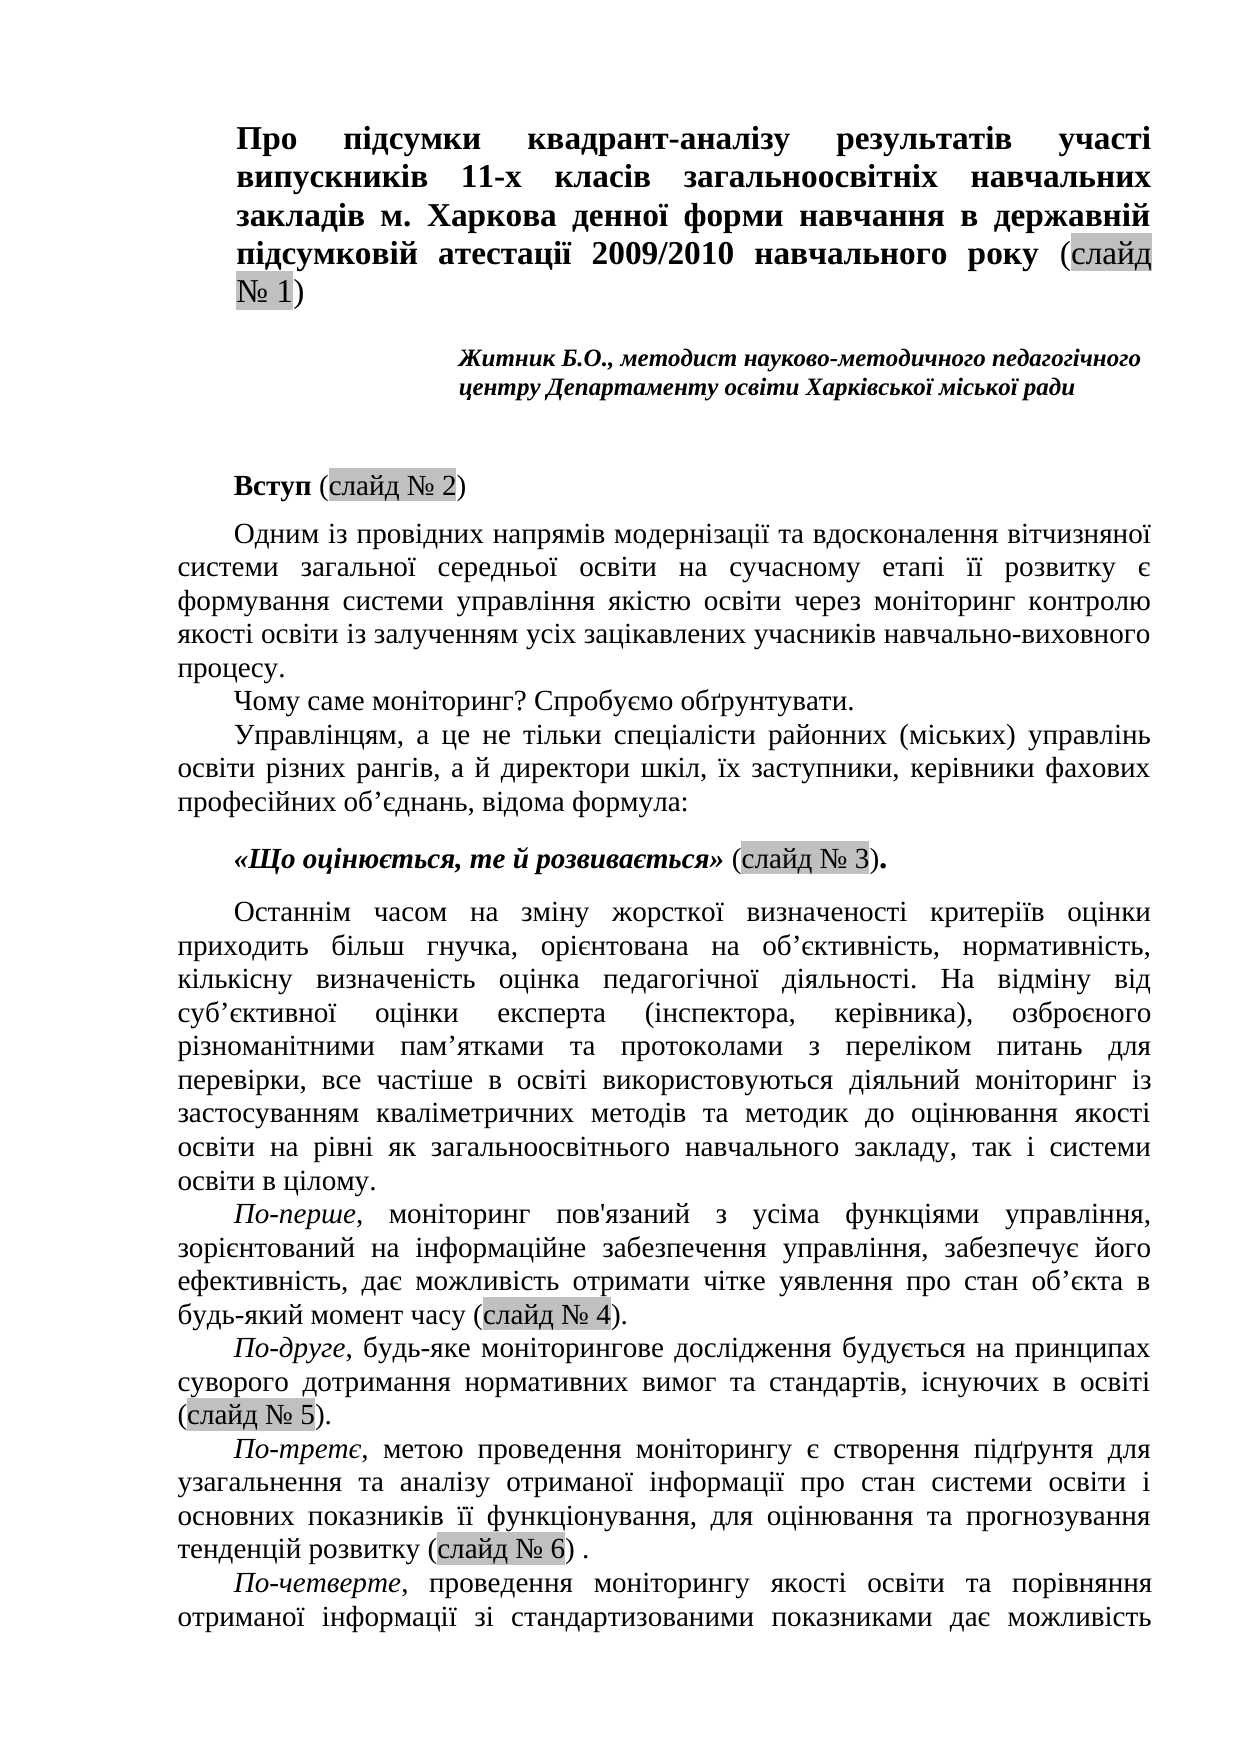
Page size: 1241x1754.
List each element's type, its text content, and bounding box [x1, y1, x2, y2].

text Вступ (слайд № 2) [456, 468, 1152, 501]
text Чому саме моніторинг? Спробуємо обґрунтувати. [177, 683, 1152, 717]
text Управлінцям, а це не тільки спеціалісти районних (міських) управлінь освіти різних рангів, а й директори шкіл, їх заступники, керівники фахових професійних об’єднань, відома формула: [177, 717, 1152, 818]
text Одним із провідних напрямів модернізації та вдосконалення вітчизняної системи загальної середньої освіти на сучасному етапі її розвитку є формування системи управління якістю освіти через моніторинг контролю якості освіти із залученням усіх зацікавлених учасників навчально-виховного процесу. [177, 516, 1152, 683]
text Житник Б.О., методист науково-методичного педагогічного центру Департаменту освіти Харківської міської ради [458, 343, 1152, 401]
text Про підсумки квадрант-аналізу результатів участі випускників 11-х класів загальноосвітніх навчальних закладів м. Харкова денної форми навчання в державній підсумковій атестації 2009/2010 навчального року (слайд № 1) [236, 118, 1152, 310]
text «Що оцінюється, те й розвивається» (слайд № 3). [177, 837, 1152, 875]
text По-друге, будь-яке моніторингове дослідження будується на принципах суворого дотримання нормативних вимог та стандартів, існуючих в освіті (слайд № 5). [177, 1330, 1152, 1431]
text По-третє, метою проведення моніторингу є створення підґрунтя для узагальнення та аналізу отриманої інформації про стан системи освіти і основних показників її функціонування, для оцінювання та прогнозування тенденцій розвитку (слайд № 6) . [177, 1431, 1152, 1565]
text Останнім часом на зміну жорсткої визначеності критеріїв оцінки приходить більш гнучка, орієнтована на об’єктивність, нормативність, кількісну визначеність оцінка педагогічної діяльності. На відміну від суб’єктивної оцінки експерта (інспектора, керівника), озброєного різноманітними пам’ятками та протоколами з переліком питань для перевірки, все частіше в освіті використовуються діяльний моніторинг із застосуванням кваліметричних методів та методик до оцінювання якості освіти на рівні як загальноосвітнього навчального закладу, так і системи освіти в цілому. [177, 894, 1152, 1196]
text По-перше, моніторинг пов'язаний з усіма функціями управління, зорієнтований на інформаційне забезпечення управління, забезпечує його ефективність, дає можливість отримати чітке уявлення про стан об’єкта в будь-який момент часу (слайд № 4). [177, 1196, 1152, 1330]
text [177, 1565, 1153, 1632]
text Вступ (слайд № 2) [233, 468, 329, 501]
